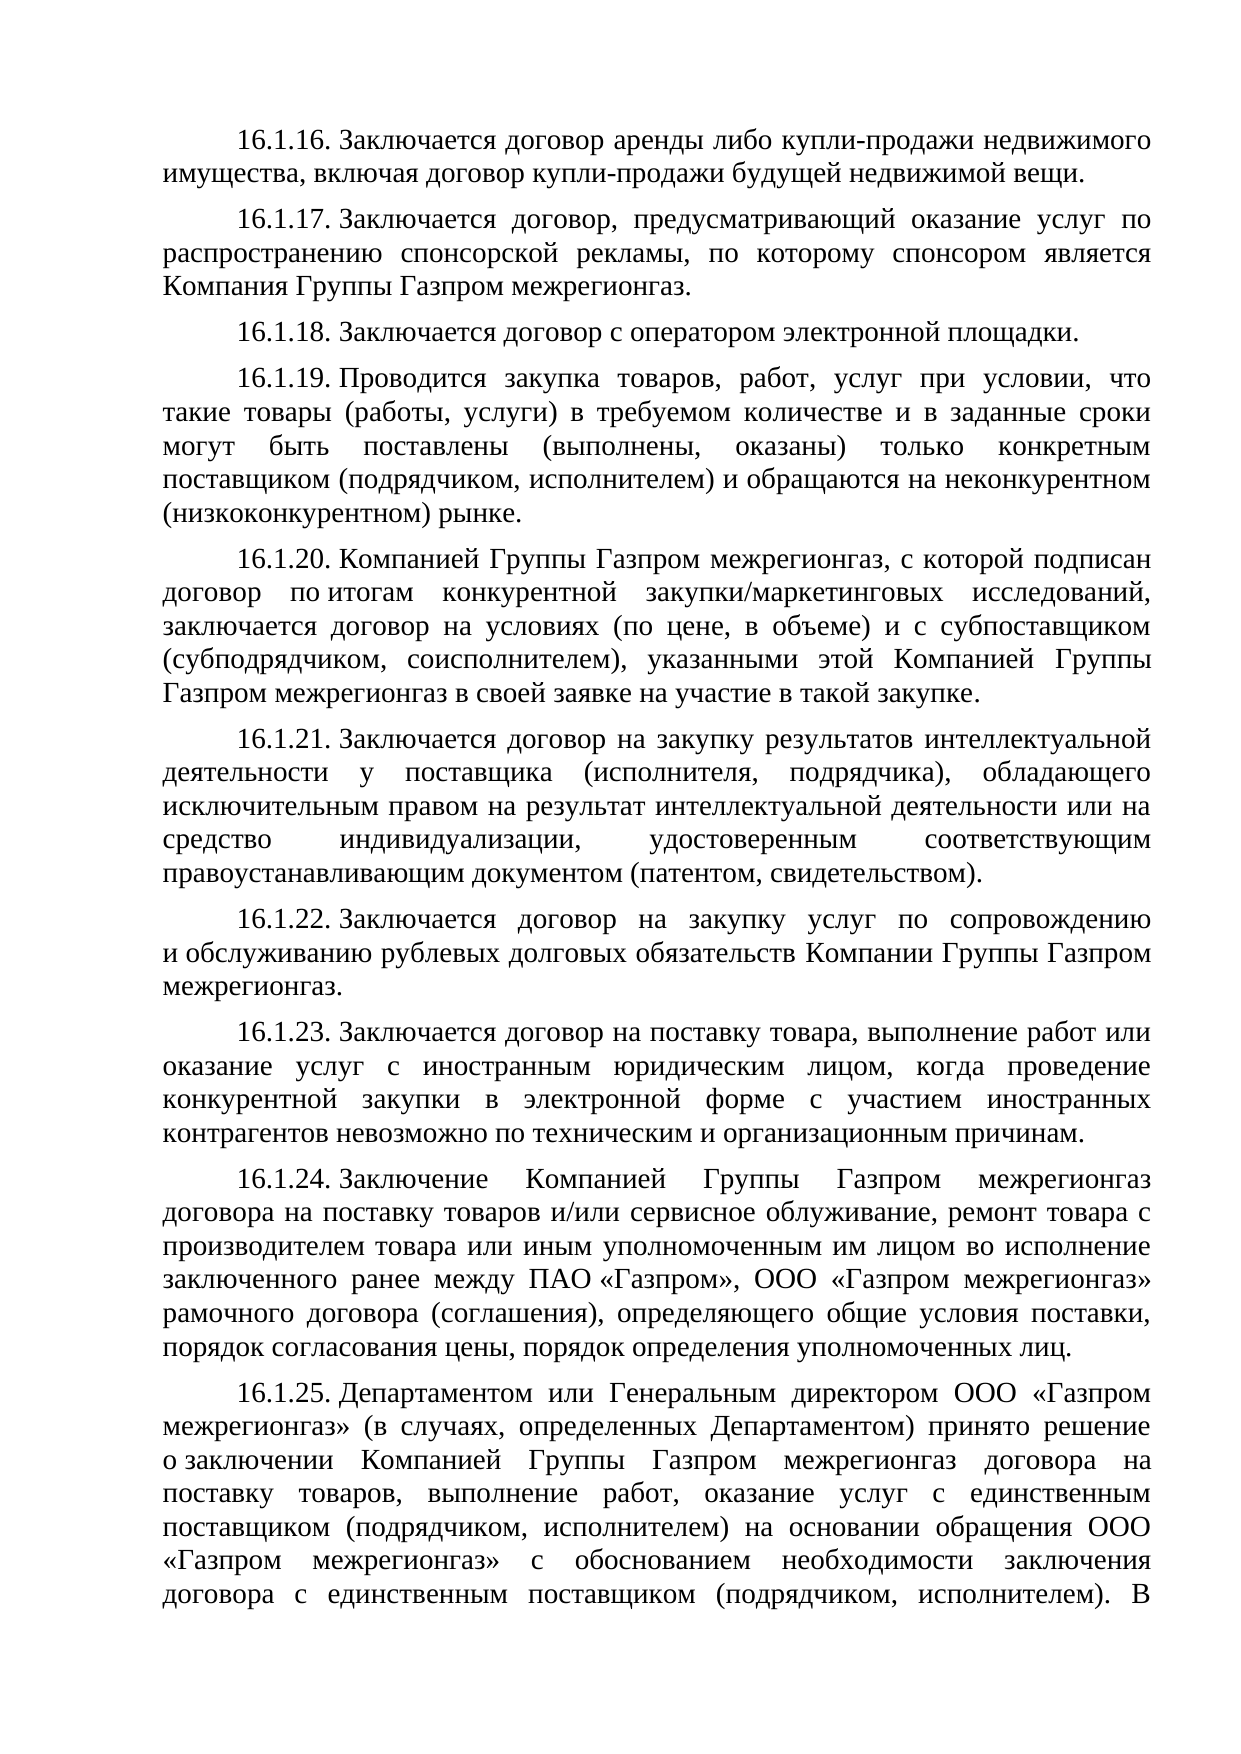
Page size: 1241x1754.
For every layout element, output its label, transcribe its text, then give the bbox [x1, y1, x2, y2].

list Проводится закупка товаров, работ, услуг при условии, что такие товары (работы, услуги) в требуемом количестве и в заданные сроки могут быть поставлены (выполнены, оказаны) только конкретным поставщиком (подрядчиком, исполнителем) и обращаются на неконкурентном (низкоконкурентном) рынке. [162, 361, 1152, 528]
list Заключается договор на поставку товара, выполнение работ или оказание услуг с иностранным юридическим лицом, когда проведение конкурентной закупки в электронной форме с участием иностранных контрагентов невозможно по техническим и организационным причинам. [162, 1014, 1152, 1148]
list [162, 1375, 1152, 1609]
list Заключается договор на закупку результатов интеллектуальной деятельности у поставщика (исполнителя, подрядчика), обладающего исключительным правом на результат интеллектуальной деятельности или на средство индивидуализации, удостоверенным соответствующим правоустанавливающим документом (патентом, свидетельством). [162, 721, 1152, 889]
list Заключается договор, предусматривающий оказание услуг по распространению спонсорской рекламы, по которому спонсором является Компания Группы Газпром межрегионгаз. [162, 201, 1152, 302]
list Заключается договор с оператором электронной площадки. [162, 314, 1152, 348]
list Заключение Компанией Группы Газпром межрегионгаз договора на поставку товаров и/или сервисное облуживание, ремонт товара с производителем товара или иным уполномоченным им лицом во исполнение заключенного ранее между ПАО «Газпром», ООО «Газпром межрегионгаз» рамочного договора (соглашения), определяющего общие условия поставки, порядок согласования цены, порядок определения уполномоченных лиц. [162, 1161, 1152, 1362]
list Заключается договор на закупку услуг по сопровождению и обслуживанию рублевых долговых обязательств Компании Группы Газпром межрегионгаз. [162, 901, 1152, 1002]
list Заключается договор аренды либо купли-продажи недвижимого имущества, включая договор купли-продажи будущей недвижимой вещи. [162, 122, 1152, 189]
list Компанией Группы Газпром межрегионгаз, с которой подписан договор по итогам конкурентной закупки/маркетинговых исследований, заключается договор на условиях (по цене, в объеме) и с субпоставщиком (субподрядчиком, соисполнителем), указанными этой Компанией Группы Газпром межрегионгаз в своей заявке на участие в такой закупке. [162, 541, 1152, 708]
